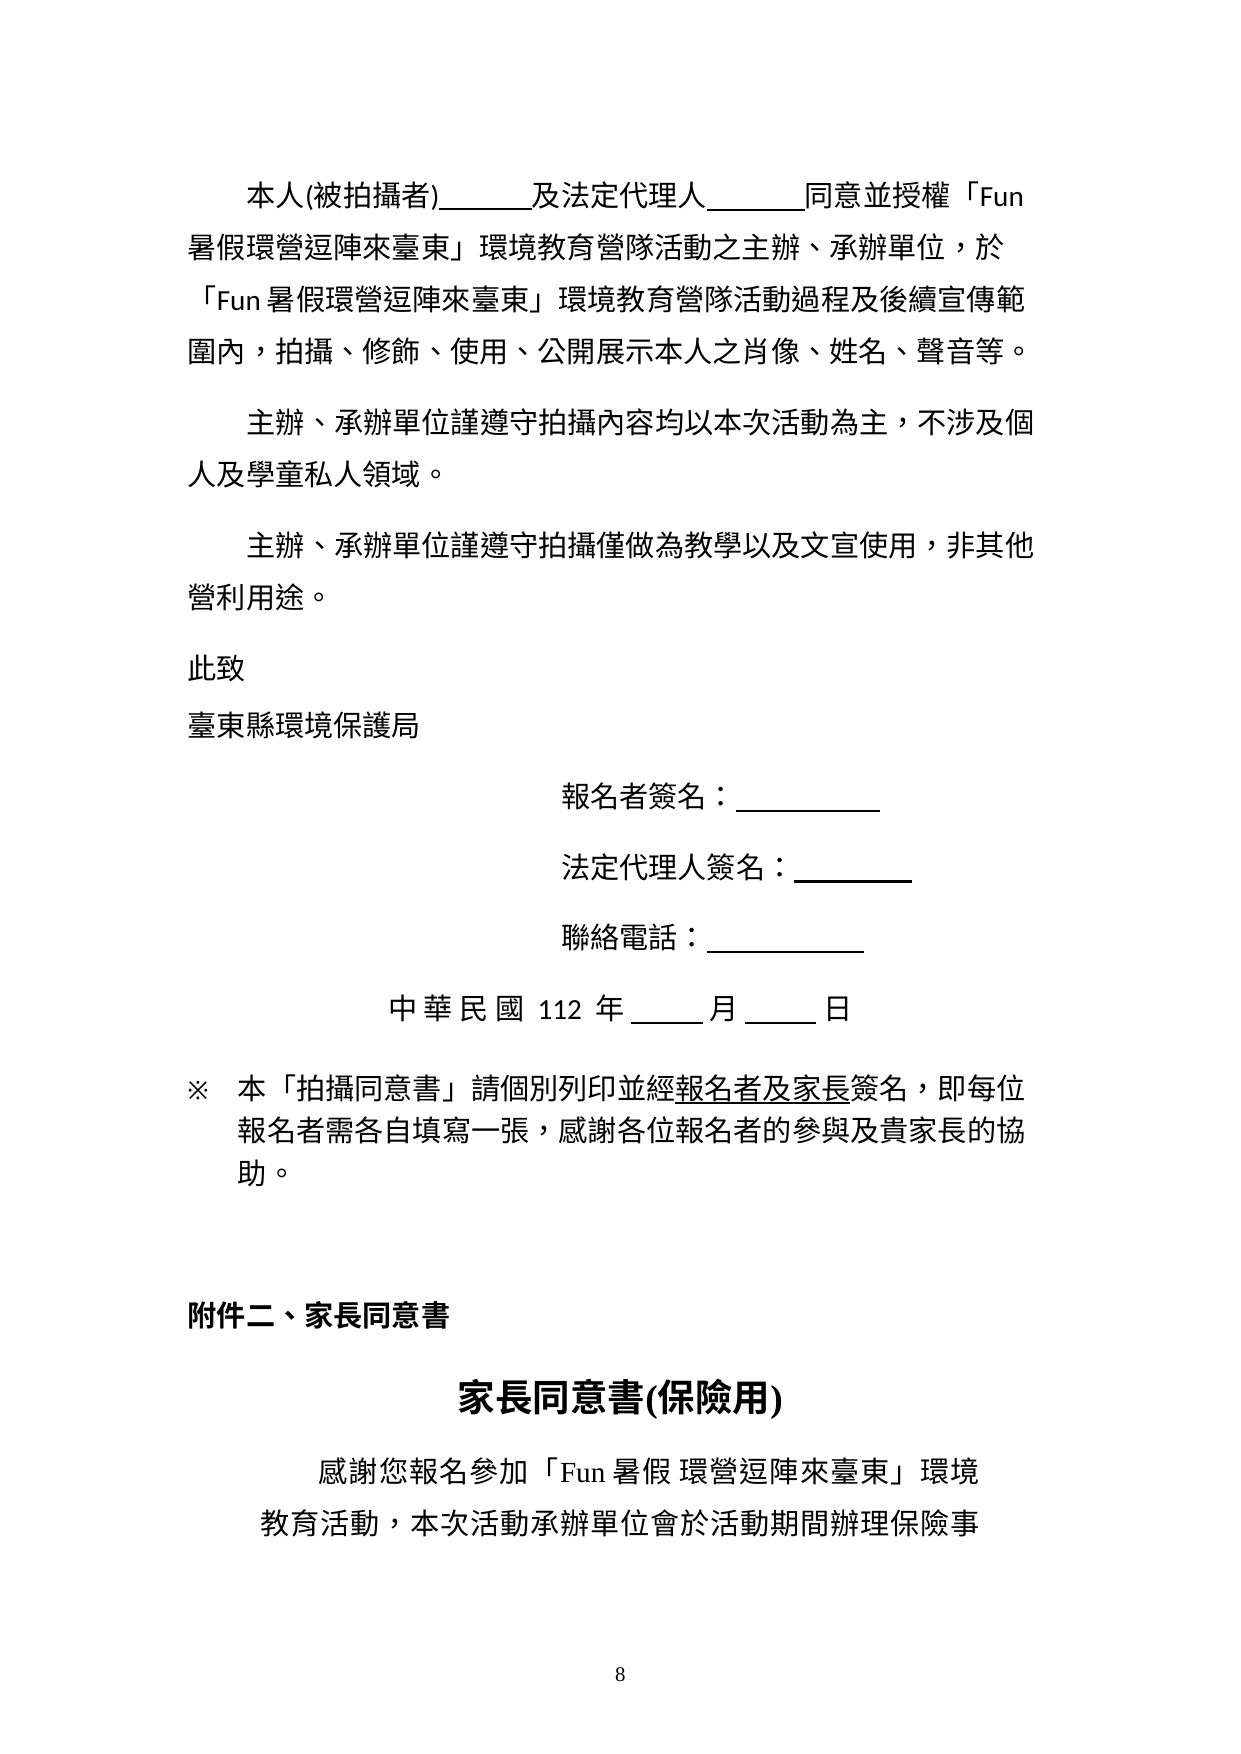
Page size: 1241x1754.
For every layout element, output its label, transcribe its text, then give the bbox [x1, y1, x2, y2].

text 此致 [187, 637, 1053, 689]
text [260, 1441, 980, 1545]
list 本「拍攝同意書」請個別列印並經報名者及家長簽名，即每位報名者需各自填寫一張，感謝各位報名者的參與及貴家長的協助。 [187, 1066, 1053, 1193]
text 本人(被拍攝者) 及法定代理人 同意並授權「Fun暑假環營逗陣來臺東」環境教育營隊活動之主辦、承辦單位，於「Fun暑假環營逗陣來臺東」環境教育營隊活動過程及後續宣傳範圍內，拍攝、修飾、使用、公開展示本人之肖像、姓名、聲音等。 [187, 164, 1053, 373]
text 報名者簽名： [561, 766, 1053, 818]
text 聯絡電話： [561, 907, 1053, 959]
text 法定代理人簽名： [561, 836, 1053, 888]
text 附件二、家長同意書 [187, 1276, 1053, 1351]
text 主辦、承辦單位謹遵守拍攝僅做為教學以及文宣使用，非其他營利用途。 [187, 514, 1053, 619]
text 家長同意書(保險用) [187, 1370, 1053, 1422]
text 臺東縣環境保護局 [187, 695, 1053, 747]
text 主辦、承辦單位謹遵守拍攝內容均以本次活動為主，不涉及個人及學童私人領域。 [187, 392, 1053, 496]
text 中 華 民 國 112 年 月 日 [187, 978, 1053, 1030]
